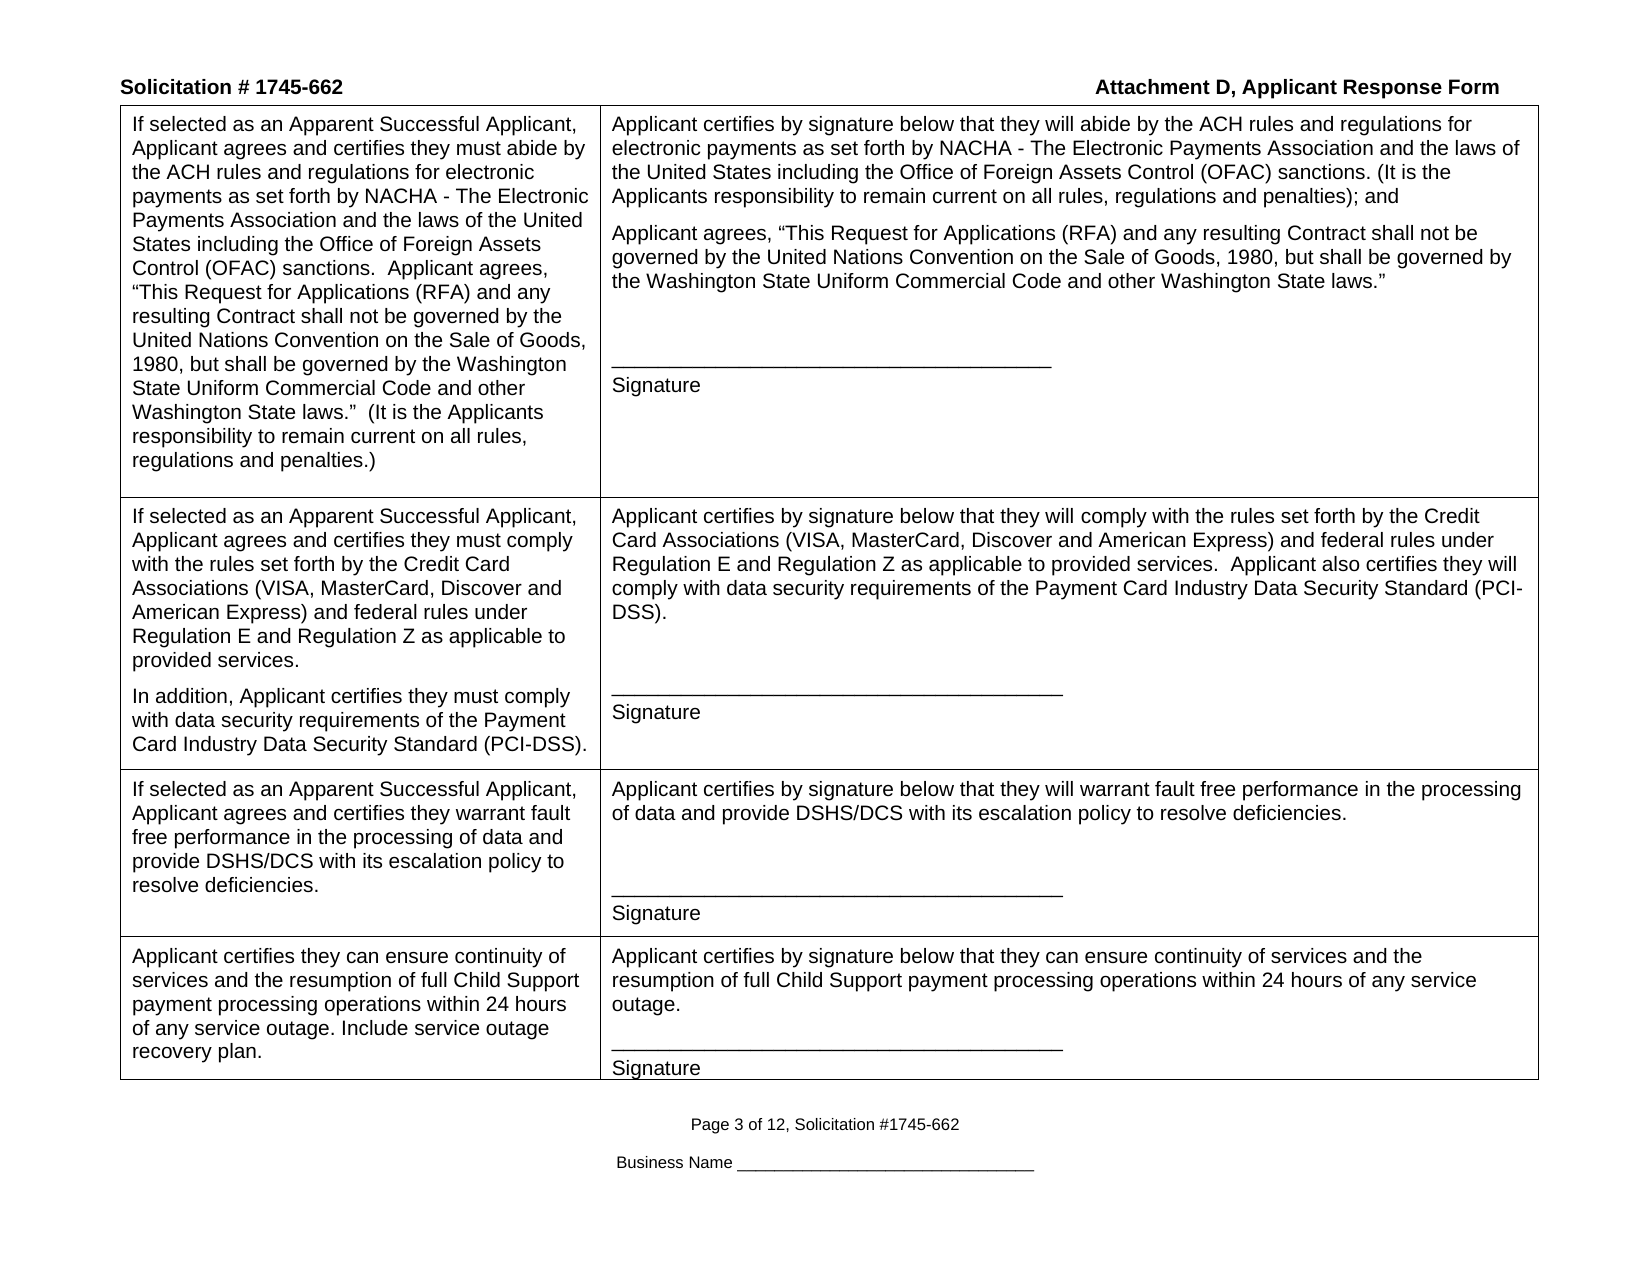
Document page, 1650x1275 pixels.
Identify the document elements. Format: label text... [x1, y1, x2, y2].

table_cell If selected as an Apparent Successful Applicant, Applicant agrees and certifies they must comply with the rules set forth by the Credit Card Associations (VISA, MasterCard, Discover and American Express) and federal rules under Regulation E and Regulation Z as applicable to provided services. In addition, Applicant certifies they must comply with data security requirements of the Payment Card Industry Data Security Standard (PCI-DSS). [121, 498, 600, 769]
table_cell Applicant certifies by signature below that they will warrant fault free performance in the processing of data and provide DSHS/DCS with its escalation policy to resolve deficiencies. _______________________________________ Signature [601, 770, 1538, 936]
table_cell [121, 937, 600, 1079]
table_cell Applicant certifies by signature below that they will comply with the rules set forth by the Credit Card Associations (VISA, MasterCard, Discover and American Express) and federal rules under Regulation E and Regulation Z as applicable to provided services. Applicant also certifies they will comply with data security requirements of the Payment Card Industry Data Security Standard (PCI-DSS). _______________________________________ Signature [601, 498, 1538, 769]
table_cell If selected as an Apparent Successful Applicant, Applicant agrees and certifies they warrant fault free performance in the processing of data and provide DSHS/DCS with its escalation policy to resolve deficiencies. [121, 770, 600, 936]
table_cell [601, 937, 1538, 1079]
table_cell If selected as an Apparent Successful Applicant, Applicant agrees and certifies they must abide by the ACH rules and regulations for electronic payments as set forth by NACHA - The Electronic Payments Association and the laws of the United States including the Office of Foreign Assets Control (OFAC) sanctions. Applicant agrees, “This Request for Applications (RFA) and any resulting Contract shall not be governed by the United Nations Convention on the Sale of Goods, 1980, but shall be governed by the Washington State Uniform Commercial Code and other Washington State laws.” (It is the Applicants responsibility to remain current on all rules, regulations and penalties.) [121, 106, 600, 497]
table_cell Applicant certifies by signature below that they will abide by the ACH rules and regulations for electronic payments as set forth by NACHA - The Electronic Payments Association and the laws of the United States including the Office of Foreign Assets Control (OFAC) sanctions. (It is the Applicants responsibility to remain current on all rules, regulations and penalties); and Applicant agrees, “This Request for Applications (RFA) and any resulting Contract shall not be governed by the United Nations Convention on the Sale of Goods, 1980, but shall be governed by the Washington State Uniform Commercial Code and other Washington State laws.” ______________________________________ Signature [601, 106, 1538, 497]
